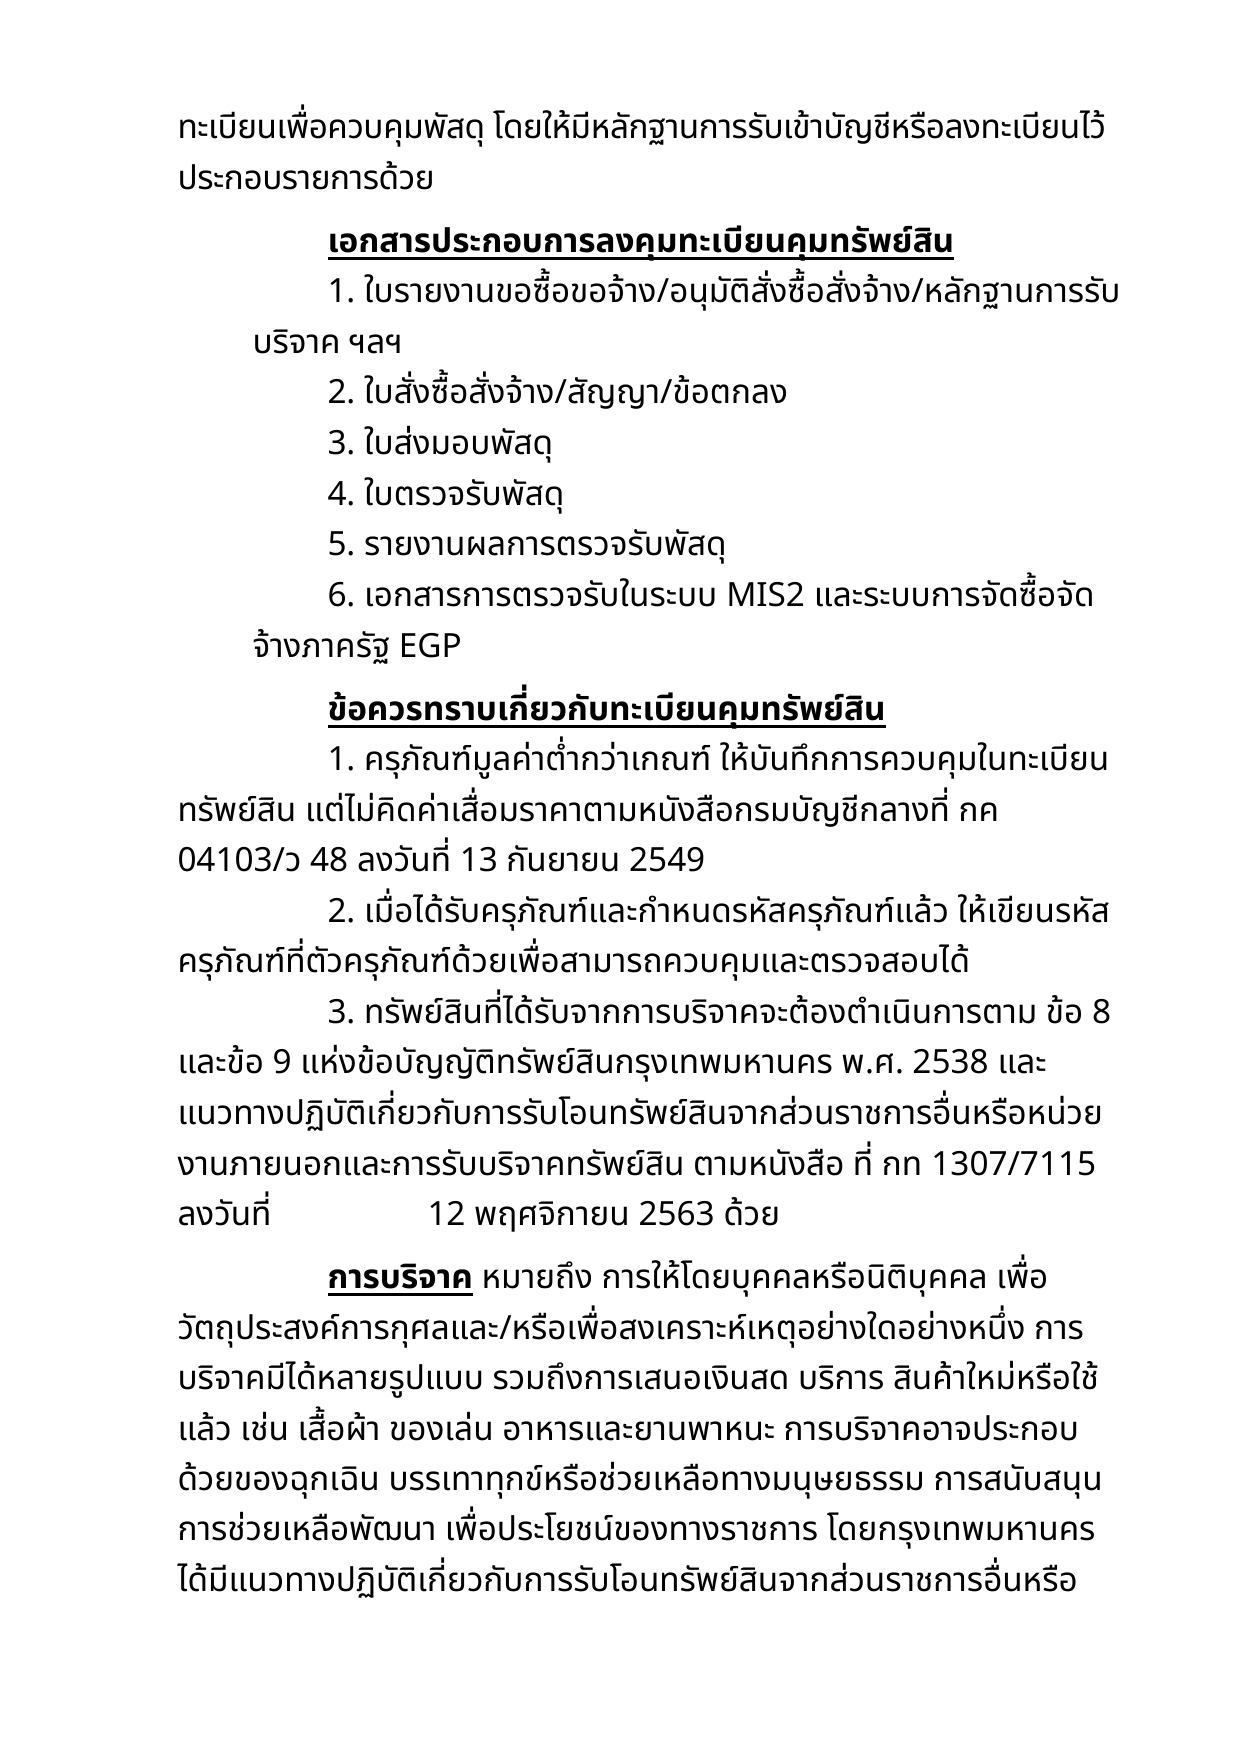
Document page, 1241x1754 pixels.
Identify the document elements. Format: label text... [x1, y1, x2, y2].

text 4. ใบตรวจรับพัสดุ [252, 469, 1122, 520]
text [177, 1253, 1122, 1606]
text 1. ครุภัณฑ์มูลค่าต่ำกว่าเกณฑ์ ให้บันทึกการควบคุมในทะเบียนทรัพย์สิน แต่ไม่คิดค่าเสื่อมราคาตามหนังสือกรมบัญชีกลางที่ กค 04103/ว 48 ลงวันที่ 13 กันยายน 2549 [177, 735, 1122, 887]
text ข้อควรทราบเกี่ยวกับทะเบียนคุมทรัพย์สิน [252, 684, 1122, 735]
text 6. เอกสารการตรวจรับในระบบ MIS2 และระบบการจัดซื้อจัดจ้างภาครัฐ EGP [252, 571, 1122, 672]
text เอกสารประกอบการลงคุมทะเบียนคุมทรัพย์สิน [252, 217, 1122, 267]
text 5. รายงานผลการตรวจรับพัสดุ [252, 520, 1122, 571]
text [177, 103, 1122, 204]
text 1. ใบรายงานขอซื้อขอจ้าง/อนุมัติสั่งซื้อสั่งจ้าง/หลักฐานการรับบริจาค ฯลฯ [252, 267, 1122, 368]
text 3. ทรัพย์สินที่ได้รับจากการบริจาคจะต้องตำเนินการตาม ข้อ 8 และข้อ 9 แห่งข้อบัญญัติทรัพย์สินกรุงเทพมหานคร พ.ศ. 2538 และแนวทางปฏิบัติเกี่ยวกับการรับโอนทรัพย์สินจากส่วนราชการอื่นหรือหน่วยงานภายนอกและการรับบริจาคทรัพย์สิน ตามหนังสือ ที่ กท 1307/7115 ลงวันที่ 12 พฤศจิกายน 2563 ด้วย [177, 988, 1122, 1241]
text 3. ใบส่งมอบพัสดุ [252, 419, 1122, 469]
text 2. ใบสั่งซื้อสั่งจ้าง/สัญญา/ข้อตกลง [252, 368, 1122, 419]
text 2. เมื่อได้รับครุภัณฑ์และกำหนดรหัสครุภัณฑ์แล้ว ให้เขียนรหัสครุภัณฑ์ที่ตัวครุภัณฑ์ด้วยเพื่อสามารถควบคุมและตรวจสอบได้ [177, 887, 1122, 988]
